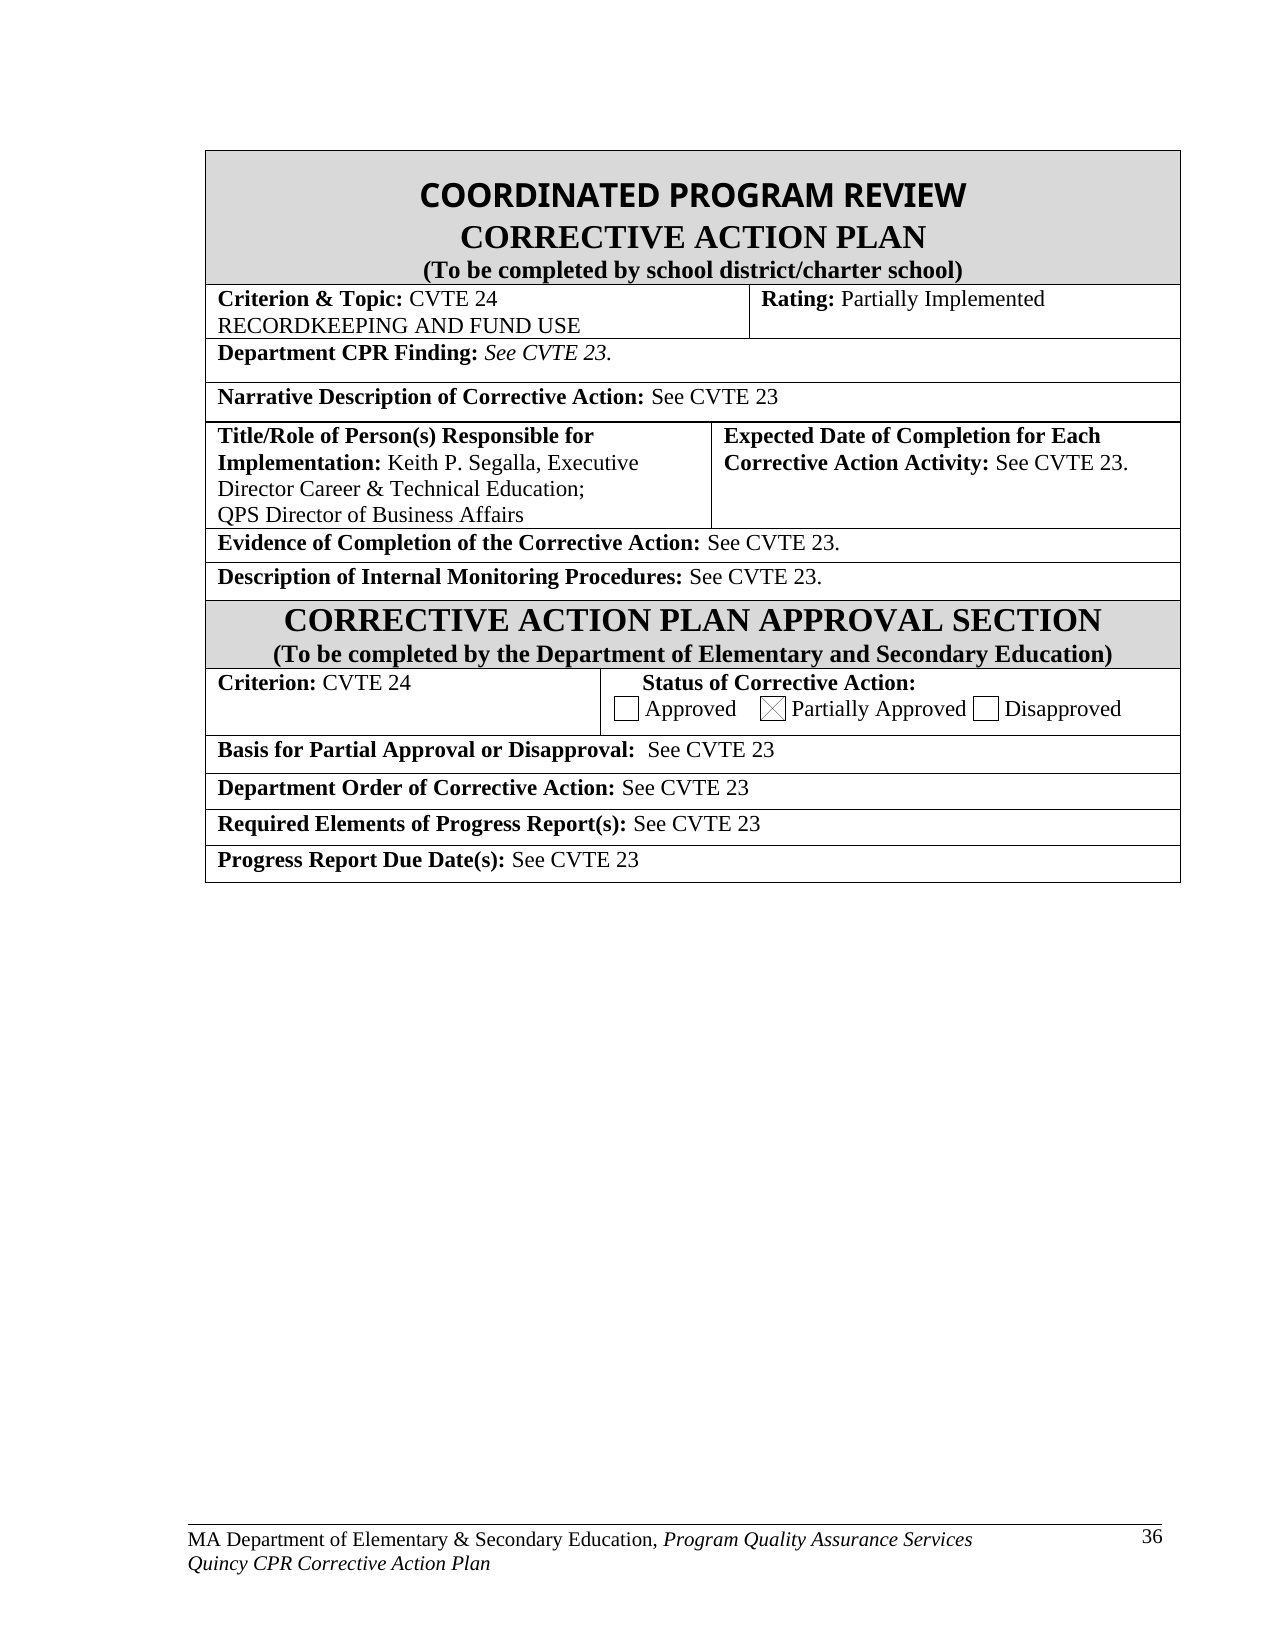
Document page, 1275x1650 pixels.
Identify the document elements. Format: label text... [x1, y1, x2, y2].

table_cell CORRECTIVE ACTION PLAN APPROVAL SECTION (To be completed by the Department of Elementary and Secondary Education) [206, 601, 1180, 668]
table_cell Rating: Partially Implemented [750, 285, 1180, 338]
table_cell Criterion: CVTE 24 [206, 669, 600, 735]
table_cell Department Order of Corrective Action: See CVTE 23 [206, 774, 1180, 809]
table_cell Progress Report Due Date(s): See CVTE 23 [206, 846, 1180, 882]
table_cell Expected Date of Completion for Each Corrective Action Activity: See CVTE 23. [712, 423, 1180, 528]
table_cell Criterion & Topic: CVTE 24 RECORDKEEPING AND FUND USE [206, 285, 749, 338]
table_cell Evidence of Completion of the Corrective Action: See CVTE 23. [206, 529, 1180, 562]
table_cell Description of Internal Monitoring Procedures: See CVTE 23. [206, 563, 1180, 599]
table_header COORDINATED PROGRAM REVIEW CORRECTIVE ACTION PLAN (To be completed by school district/charter school) [206, 151, 1180, 284]
table_cell Department CPR Finding: See CVTE 23. [206, 339, 1180, 382]
table_cell Required Elements of Progress Report(s): See CVTE 23 [206, 810, 1180, 845]
table_cell Narrative Description of Corrective Action: See CVTE 23 [206, 383, 1180, 421]
table_cell Basis for Partial Approval or Disapproval: See CVTE 23 [206, 736, 1180, 772]
table_cell Title/Role of Person(s) Responsible for Implementation: Keith P. Segalla, Executive Director Career & Technical Education; QPS Director of Business Affairs [206, 423, 711, 528]
table_cell Status of Corrective Action: Approved Partially Approved Disapproved [601, 669, 1180, 735]
